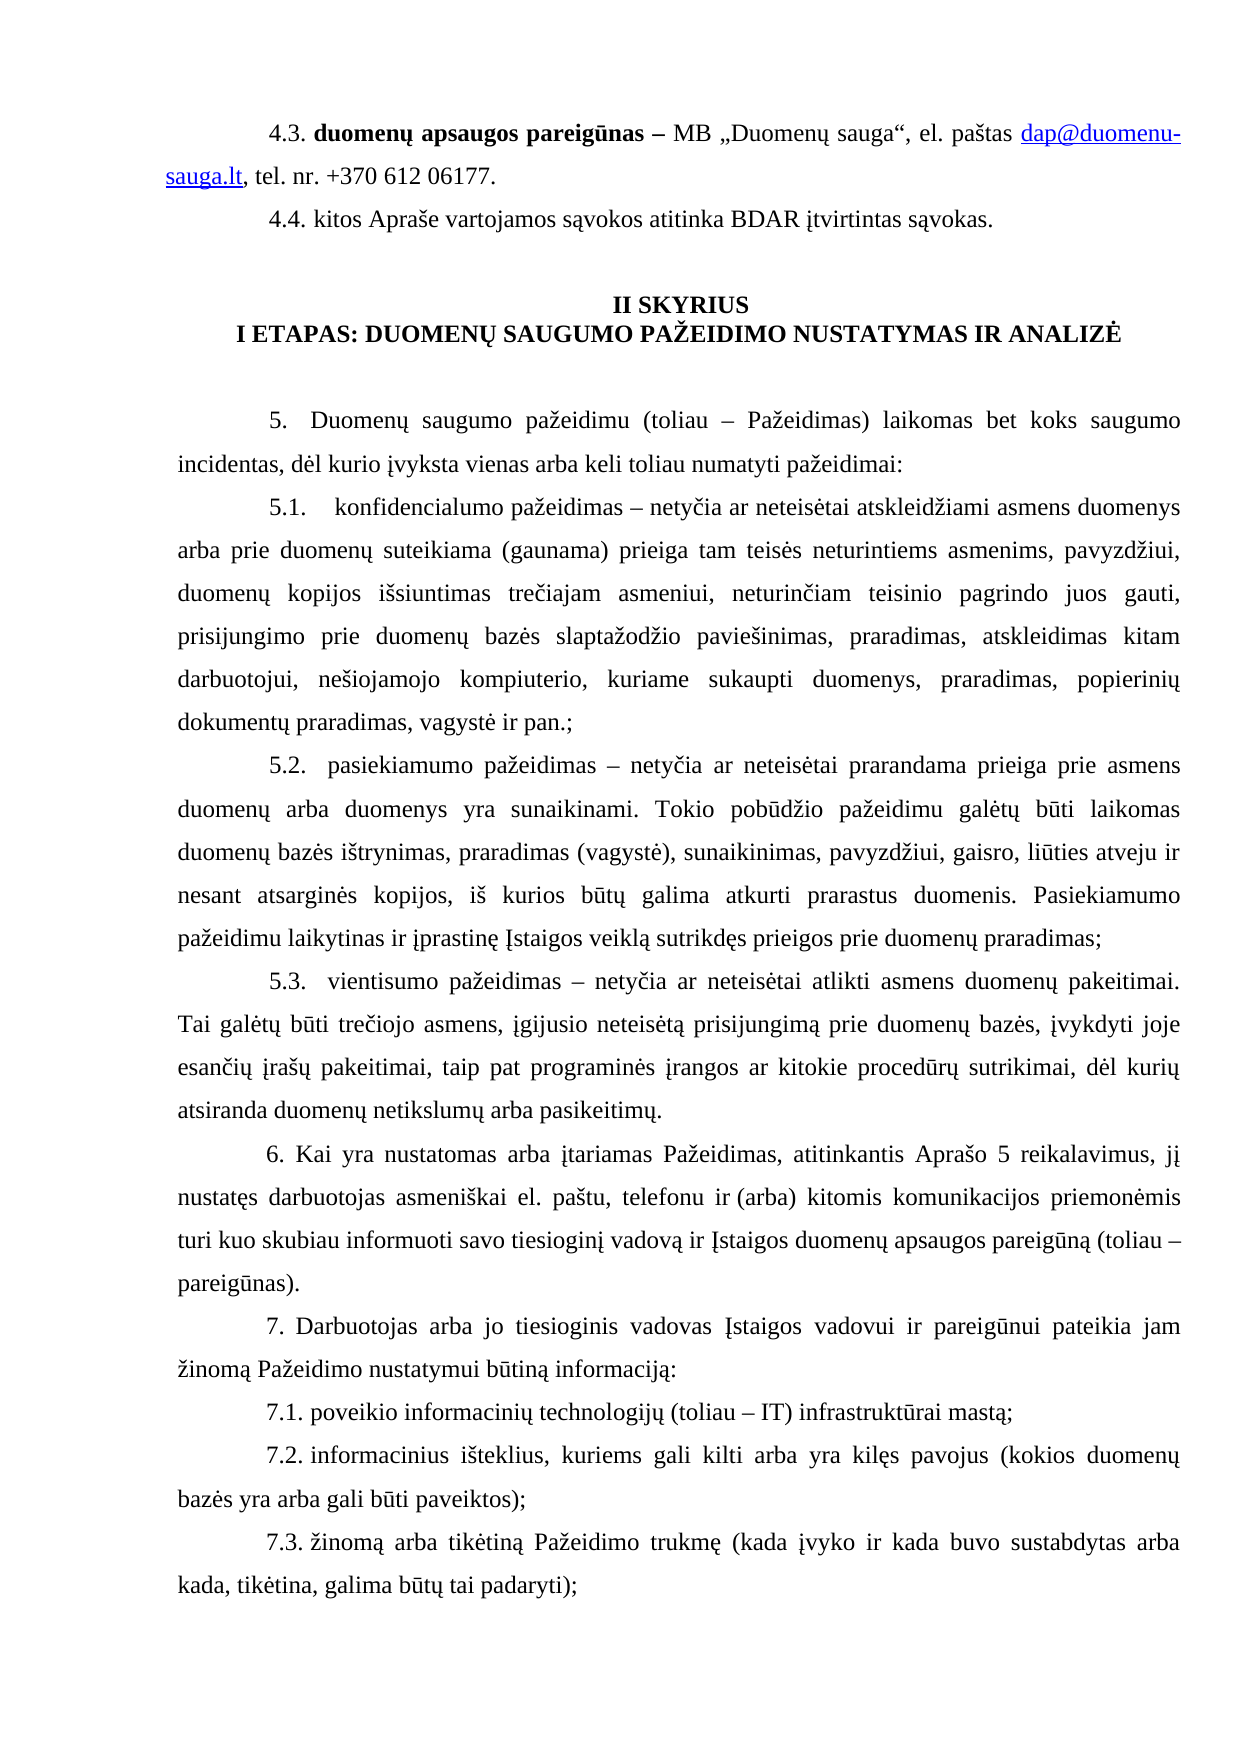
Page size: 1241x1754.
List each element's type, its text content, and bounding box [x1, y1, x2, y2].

list Darbuotojas arba jo tiesioginis vadovas Įstaigos vadovui ir pareigūnui pateikia jam žinomą Pažeidimo nustatymui būtiną informaciją: [177, 1311, 1181, 1383]
list I ETAPAS: DUOMENŲ SAUGUMO PAŽEIDIMO NUSTATYMAS IR ANALIZĖ [177, 319, 1181, 348]
list Kai yra nustatomas arba įtariamas Pažeidimas, atitinkantis Aprašo 5 reikalavimus, jį nustatęs darbuotojas asmeniškai el. paštu, telefonu ir (arba) kitomis komunikacijos priemonėmis turi kuo skubiau informuoti savo tiesioginį vadovą ir Įstaigos duomenų apsaugos pareigūną (toliau – pareigūnas). [177, 1139, 1181, 1297]
list pasiekiamumo pažeidimas – netyčia ar neteisėtai prarandama prieiga prie asmens duomenų arba duomenys yra sunaikinami. Tokio pobūdžio pažeidimu galėtų būti laikomas duomenų bazės ištrynimas, praradimas (vagystė), sunaikinimas, pavyzdžiui, gaisro, liūties atveju ir nesant atsarginės kopijos, iš kurios būtų galima atkurti prarastus duomenis. Pasiekiamumo pažeidimu laikytinas ir įprastinę Įstaigos veiklą sutrikdęs prieigos prie duomenų praradimas; [177, 751, 1181, 952]
list vientisumo pažeidimas – netyčia ar neteisėtai atlikti asmens duomenų pakeitimai. Tai galėtų būti trečiojo asmens, įgijusio neteisėtą prisijungimą prie duomenų bazės, įvykdyti joje esančių įrašų pakeitimai, taip pat programinės įrangos ar kitokie procedūrų sutrikimai, dėl kurių atsiranda duomenų netikslumų arba pasikeitimų. [177, 966, 1181, 1124]
list duomenų apsaugos pareigūnas – MB „Duomenų sauga“, el. paštas dap@duomenu-sauga.lt, tel. nr. +370 612 06177. [165, 118, 1181, 190]
list žinomą arba tikėtiną Pažeidimo trukmę (kada įvyko ir kada buvo sustabdytas arba kada, tikėtina, galima būtų tai padaryti); [177, 1527, 1181, 1599]
list konfidencialumo pažeidimas – netyčia ar neteisėtai atskleidžiami asmens duomenys arba prie duomenų suteikiama (gaunama) prieiga tam teisės neturintiems asmenims, pavyzdžiui, duomenų kopijos išsiuntimas trečiajam asmeniui, neturinčiam teisinio pagrindo juos gauti, prisijungimo prie duomenų bazės slaptažodžio paviešinimas, praradimas, atskleidimas kitam darbuotojui, nešiojamojo kompiuterio, kuriame sukaupti duomenys, praradimas, popierinių dokumentų praradimas, vagystė ir pan.; [177, 492, 1181, 736]
list informacinius išteklius, kuriems gali kilti arba yra kilęs pavojus (kokios duomenų bazės yra arba gali būti paveiktos); [177, 1441, 1181, 1512]
list kitos Apraše vartojamos sąvokos atitinka BDAR įtvirtintas sąvokas. [165, 204, 1181, 233]
list Duomenų saugumo pažeidimu (toliau – Pažeidimas) laikomas bet koks saugumo incidentas, dėl kurio įvyksta vienas arba keli toliau numatyti pažeidimai: [177, 406, 1181, 477]
list II SKYRIUS [180, 291, 1181, 319]
list poveikio informacinių technologijų (toliau – IT) infrastruktūrai mastą; [177, 1397, 1181, 1426]
